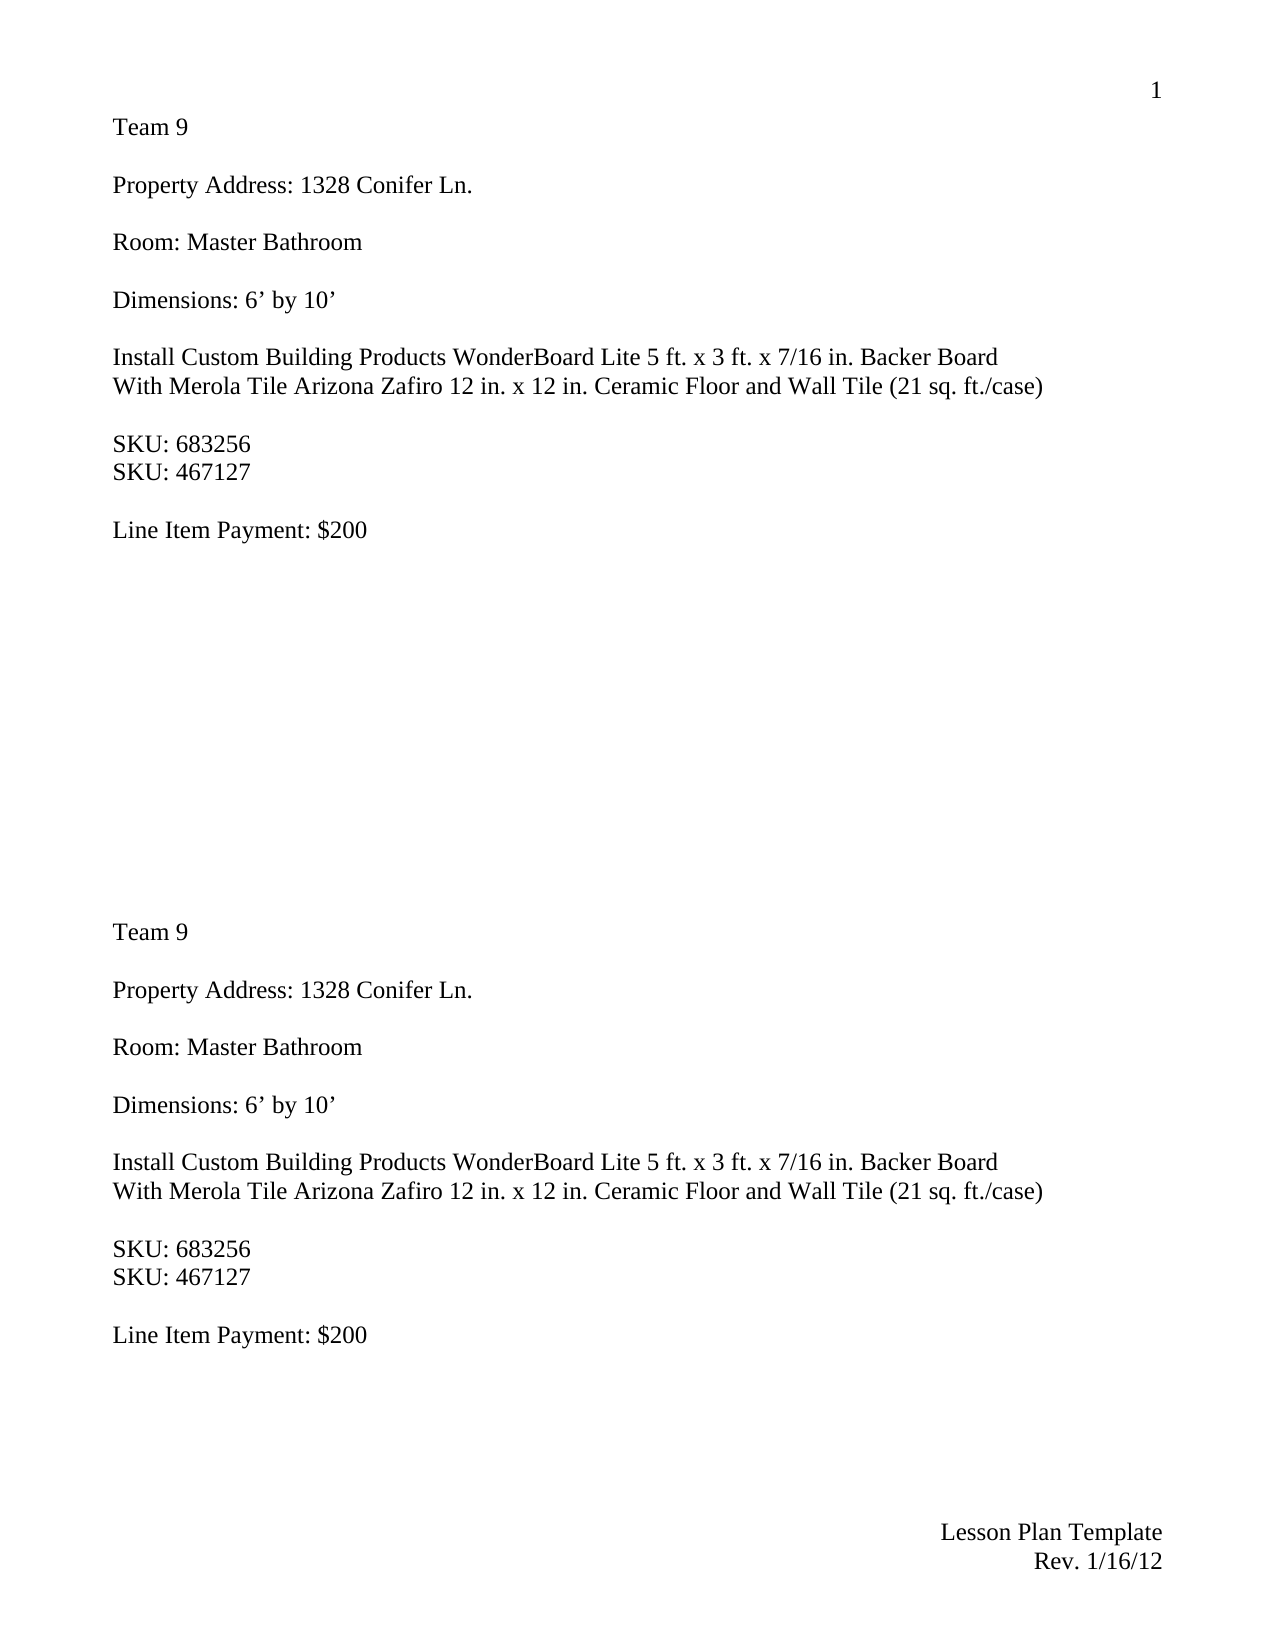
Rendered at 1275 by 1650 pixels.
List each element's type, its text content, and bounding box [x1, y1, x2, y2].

text With Merola Tile Arizona Zafiro 12 in. x 12 in. Ceramic Floor and Wall Tile (21 sq. ft./case) [112, 371, 1162, 400]
text SKU: 467127 [112, 1262, 1162, 1291]
text SKU: 683256 [112, 429, 1162, 457]
text SKU: 467127 [112, 457, 1162, 486]
text With Merola Tile Arizona Zafiro 12 in. x 12 in. Ceramic Floor and Wall Tile (21 sq. ft./case) [112, 1176, 1162, 1205]
text Line Item Payment: $200 [112, 1320, 1162, 1349]
text Property Address: 1328 Conifer Ln. [112, 975, 1162, 1004]
text Dimensions: 6’ by 10’ [112, 285, 1162, 314]
text Team 9 [112, 112, 1162, 141]
text Line Item Payment: $200 [112, 515, 1162, 544]
text Install Custom Building Products WonderBoard Lite 5 ft. x 3 ft. x 7/16 in. Backer Board [112, 342, 1162, 371]
text Team 9 [112, 917, 1162, 946]
text Dimensions: 6’ by 10’ [112, 1090, 1162, 1119]
text Install Custom Building Products WonderBoard Lite 5 ft. x 3 ft. x 7/16 in. Backer Board [112, 1147, 1162, 1176]
text Property Address: 1328 Conifer Ln. [112, 170, 1162, 199]
text SKU: 683256 [112, 1234, 1162, 1262]
text Room: Master Bathroom [112, 1032, 1162, 1061]
text Room: Master Bathroom [112, 227, 1162, 256]
